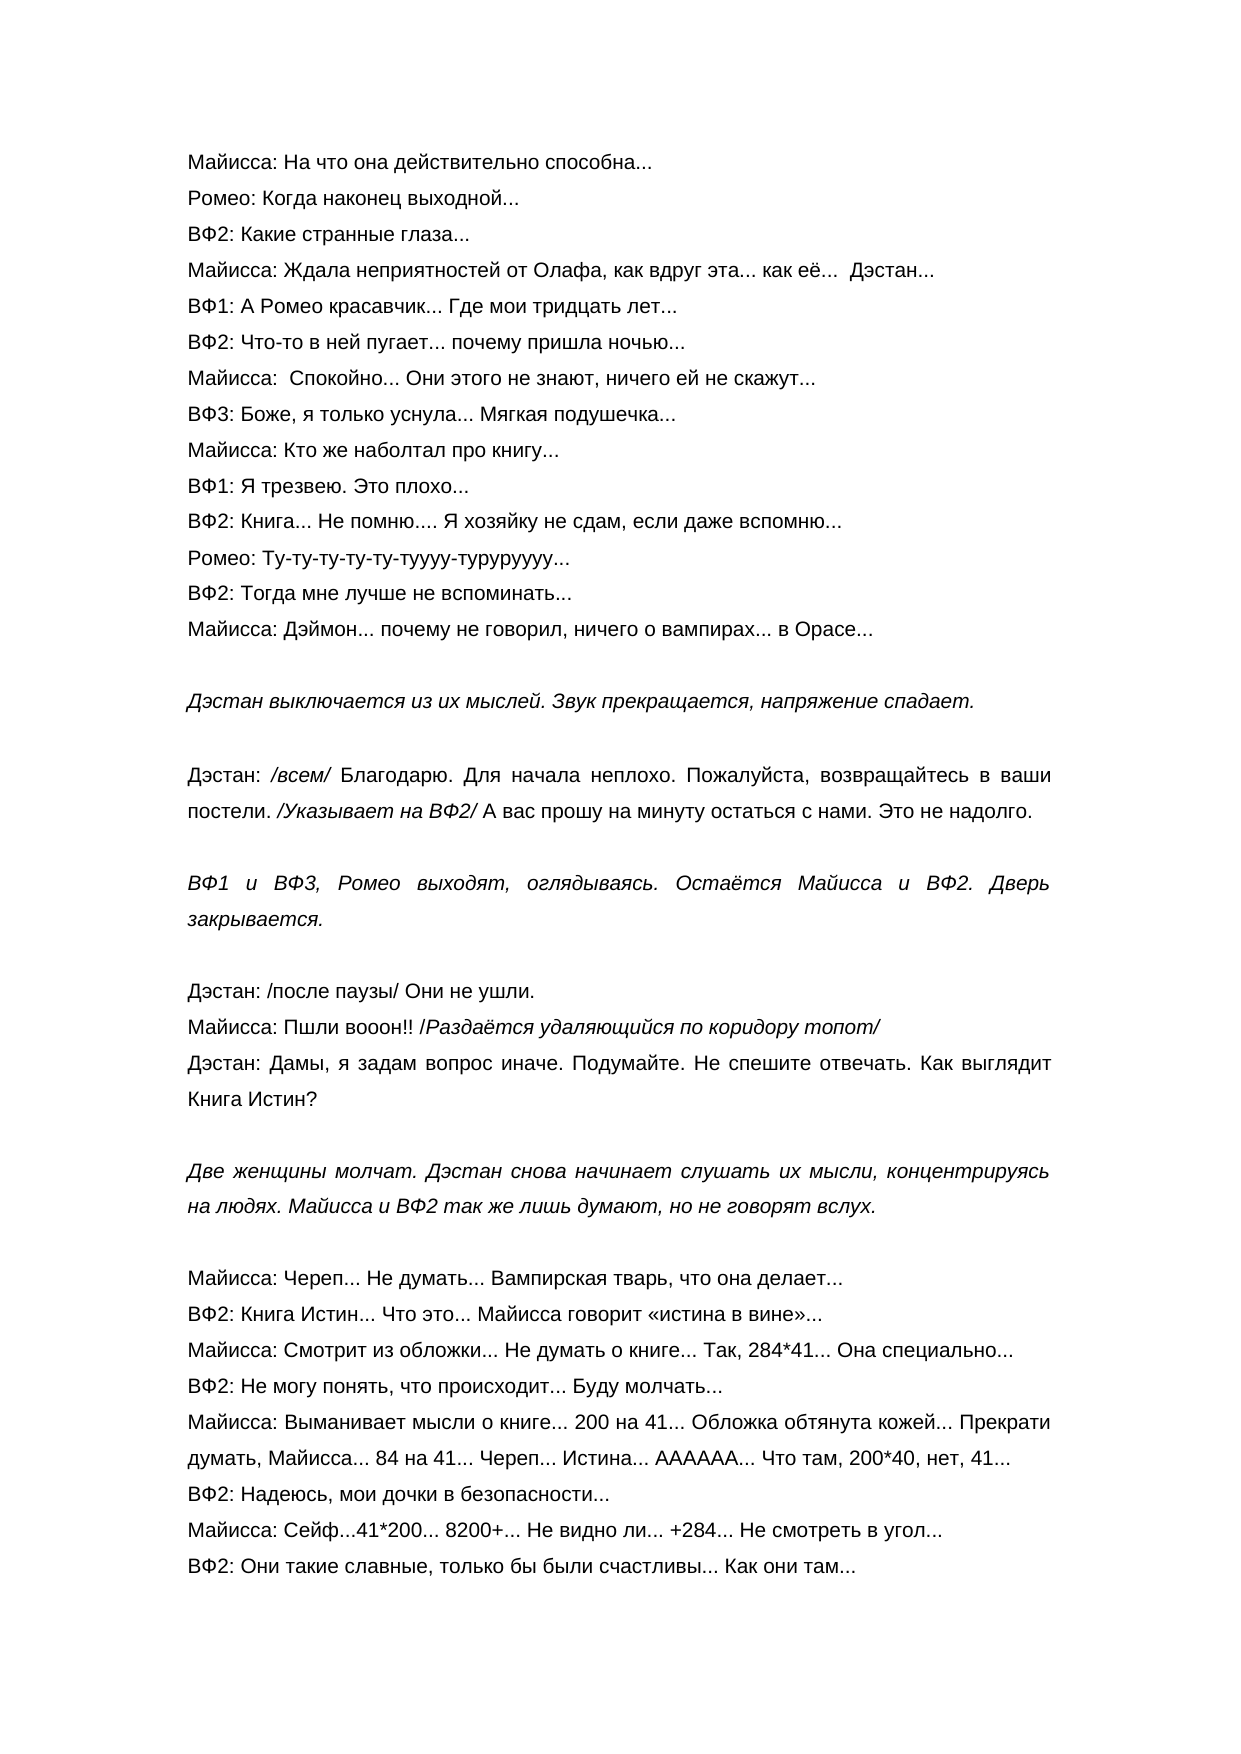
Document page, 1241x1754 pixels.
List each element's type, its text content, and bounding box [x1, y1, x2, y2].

text ВФ2: Какие странные глаза... [187, 222, 1053, 246]
text Майисса: Кто же наболтал про книгу... [187, 437, 1053, 461]
text Ромео: Ту-ту-ту-ту-ту-туууу-туруруууу... [187, 545, 1053, 569]
text Майисса: Ждала неприятностей от Олафа, как вдруг эта... как её... Дэстан... [187, 258, 1053, 282]
text Майисса: Спокойно... Они этого не знают, ничего ей не скажут... [187, 366, 1053, 389]
text ВФ2: Тогда мне лучше не вспоминать... [187, 581, 1053, 605]
text ВФ2: Что-то в ней пугает... почему пришла ночью... [187, 330, 1053, 354]
text Дэстан выключается из их мыслей. Звук прекращается, напряжение спадает. [187, 689, 1053, 713]
text ВФ2: Надеюсь, мои дочки в безопасности... [187, 1482, 1053, 1506]
text Майисса: Смотрит из обложки... Не думать о книге... Так, 284*41... Она специально... [187, 1338, 1053, 1362]
text Майисса: Дэймон... почему не говорил, ничего о вампирах... в Орасе... [187, 617, 1053, 641]
text Две женщины молчат. Дэстан снова начинает слушать их мысли, концентрируясь на людях. Майисса и ВФ2 так же лишь думают, но не говорят вслух. [187, 1158, 1053, 1218]
text Майисса: Пшли вооон!! /Раздаётся удаляющийся по коридору топот/ [187, 1015, 1053, 1039]
text ВФ1: Я трезвею. Это плохо... [187, 473, 1053, 497]
text ВФ3: Боже, я только уснула... Мягкая подушечка... [187, 402, 1053, 426]
text Майисса: Выманивает мысли о книге... 200 на 41... Обложка обтянута кожей... Прекрати думать, Майисса... 84 на 41... Череп... Истина... АААААА... Что там, 200*40, нет, 41... [187, 1410, 1053, 1470]
text Майисса: Сейф...41*200... 8200+... Не видно ли... +284... Не смотреть в угол... [187, 1518, 1053, 1542]
text ВФ1: А Ромео красавчик... Где мои тридцать лет... [187, 294, 1053, 318]
text ВФ2: Не могу понять, что происходит... Буду молчать... [187, 1374, 1053, 1398]
text Майисса: На что она действительно способна... [187, 150, 1053, 174]
text Ромео: Когда наконец выходной... [187, 186, 1053, 210]
text ВФ2: Книга... Не помню.... Я хозяйку не сдам, если даже вспомню... [187, 509, 1053, 533]
text Дэстан: Дамы, я задам вопрос иначе. Подумайте. Не спешите отвечать. Как выглядит Книга Истин? [187, 1051, 1053, 1111]
text ВФ1 и ВФ3, Ромео выходят, оглядываясь. Остаётся Майисса и ВФ2. Дверь закрывается. [187, 871, 1053, 931]
text Дэстан: /после паузы/ Они не ушли. [187, 979, 1053, 1003]
text Дэстан: /всем/ Благодарю. Для начала неплохо. Пожалуйста, возвращайтесь в ваши постели. /Указывает на ВФ2/ А вас прошу на минуту остаться с нами. Это не надолго. [187, 763, 1053, 823]
text ВФ2: Книга Истин... Что это... Майисса говорит «истина в вине»... [187, 1302, 1053, 1326]
text ВФ2: Они такие славные, только бы были счастливы... Как они там... [187, 1554, 1053, 1578]
text Майисса: Череп... Не думать... Вампирская тварь, что она делает... [187, 1266, 1053, 1290]
